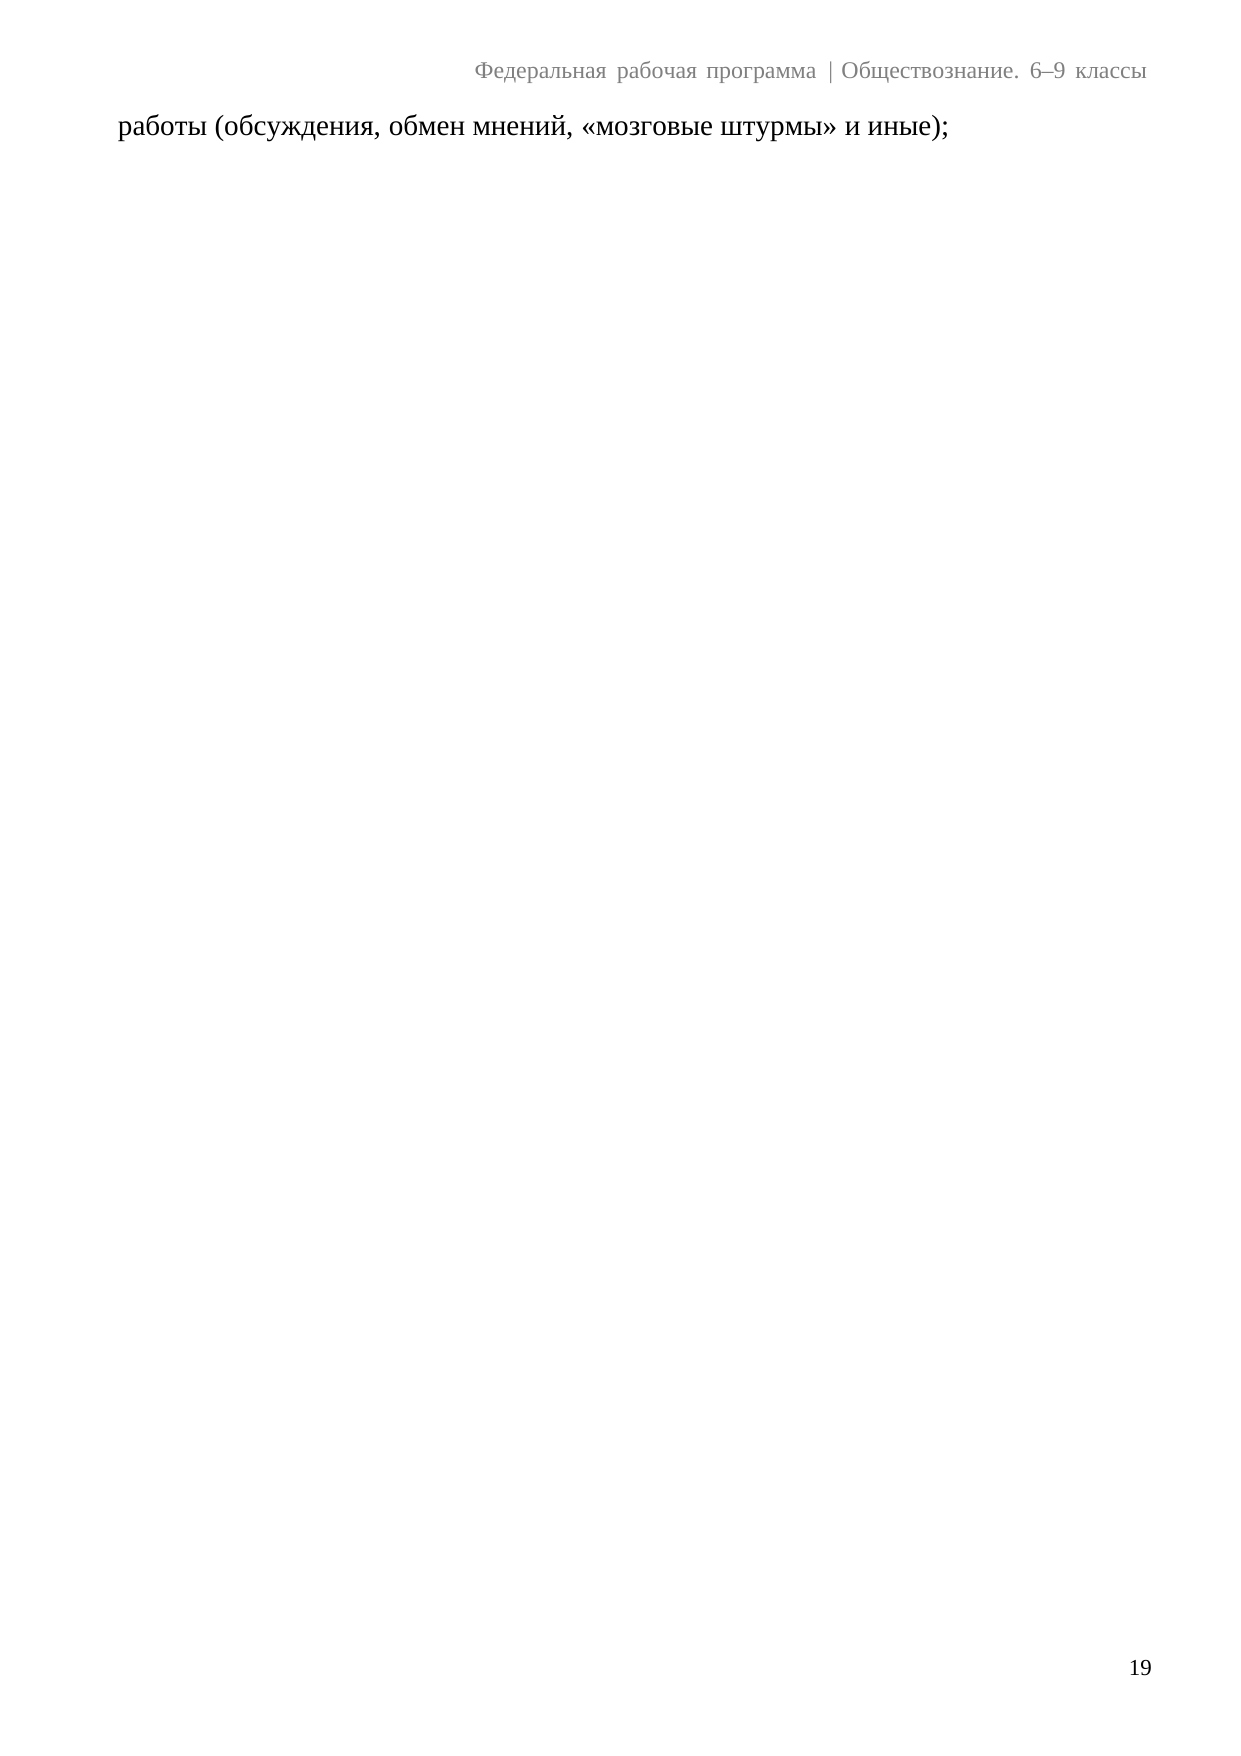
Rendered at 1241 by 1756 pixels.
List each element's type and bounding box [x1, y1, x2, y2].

text [118, 108, 1151, 142]
